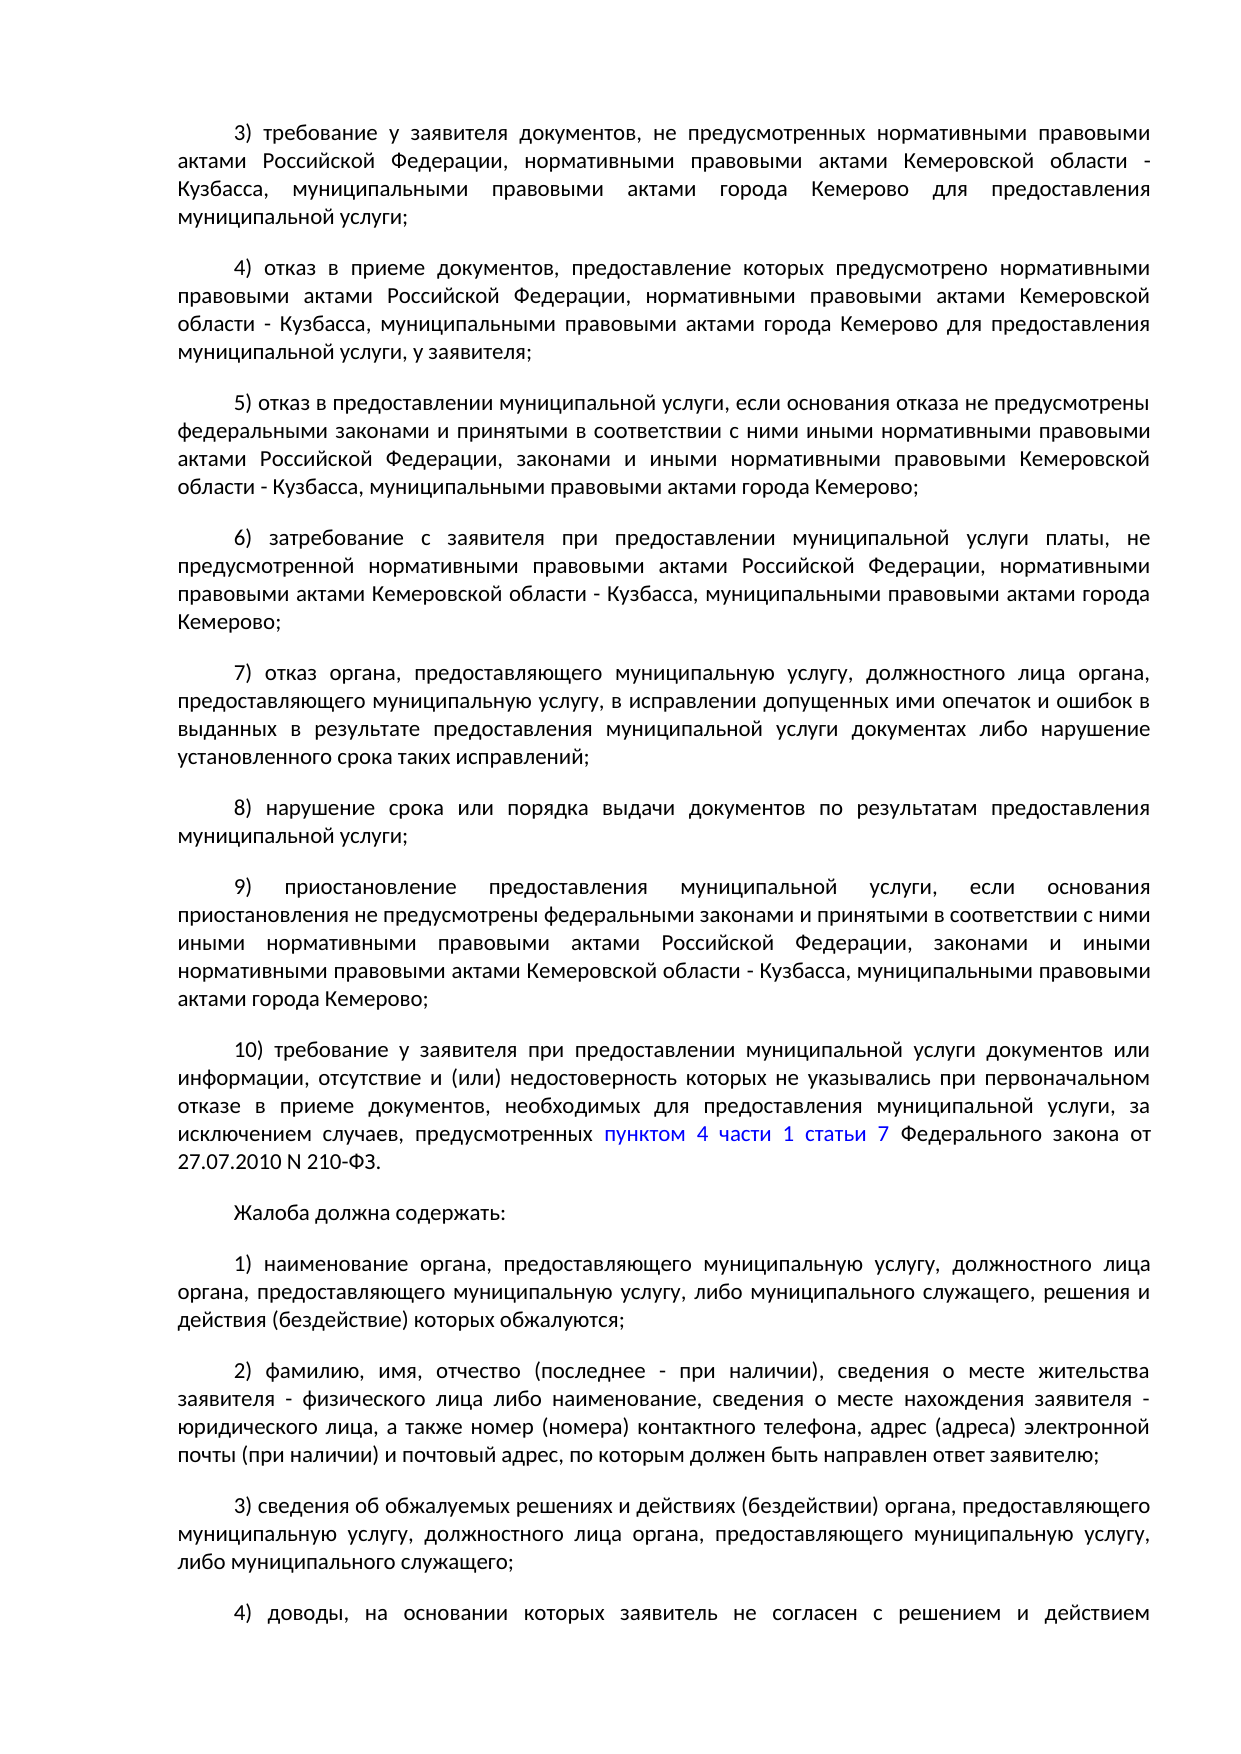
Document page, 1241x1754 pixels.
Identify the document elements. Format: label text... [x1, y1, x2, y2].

text 5) отказ в предоставлении муниципальной услуги, если основания отказа не предусмотрены федеральными законами и принятыми в соответствии с ними иными нормативными правовыми актами Российской Федерации, законами и иными нормативными правовыми Кемеровской области - Кузбасса, муниципальными правовыми актами города Кемерово; [177, 388, 1152, 500]
text 3) требование у заявителя документов, не предусмотренных нормативными правовыми актами Российской Федерации, нормативными правовыми актами Кемеровской области - Кузбасса, муниципальными правовыми актами города Кемерово для предоставления муниципальной услуги; [177, 118, 1152, 230]
text 1) наименование органа, предоставляющего муниципальную услугу, должностного лица органа, предоставляющего муниципальную услугу, либо муниципального служащего, решения и действия (бездействие) которых обжалуются; [177, 1249, 1152, 1333]
text 4) отказ в приеме документов, предоставление которых предусмотрено нормативными правовыми актами Российской Федерации, нормативными правовыми актами Кемеровской области - Кузбасса, муниципальными правовыми актами города Кемерово для предоставления муниципальной услуги, у заявителя; [177, 253, 1152, 365]
text 2) фамилию, имя, отчество (последнее - при наличии), сведения о месте жительства заявителя - физического лица либо наименование, сведения о месте нахождения заявителя - юридического лица, а также номер (номера) контактного телефона, адрес (адреса) электронной почты (при наличии) и почтовый адрес, по которым должен быть направлен ответ заявителю; [177, 1356, 1152, 1468]
text Жалоба должна содержать: [177, 1198, 1152, 1226]
text 8) нарушение срока или порядка выдачи документов по результатам предоставления муниципальной услуги; [177, 793, 1152, 849]
text 10) требование у заявителя при предоставлении муниципальной услуги документов или информации, отсутствие и (или) недостоверность которых не указывались при первоначальном отказе в приеме документов, необходимых для предоставления муниципальной услуги, за исключением случаев, предусмотренных пунктом 4 части 1 статьи 7 Федерального закона от 27.07.2010 N 210-ФЗ. [177, 1035, 1152, 1175]
text 9) приостановление предоставления муниципальной услуги, если основания приостановления не предусмотрены федеральными законами и принятыми в соответствии с ними иными нормативными правовыми актами Российской Федерации, законами и иными нормативными правовыми актами Кемеровской области - Кузбасса, муниципальными правовыми актами города Кемерово; [177, 872, 1152, 1012]
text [177, 1598, 1152, 1626]
text 6) затребование с заявителя при предоставлении муниципальной услуги платы, не предусмотренной нормативными правовыми актами Российской Федерации, нормативными правовыми актами Кемеровской области - Кузбасса, муниципальными правовыми актами города Кемерово; [177, 523, 1152, 635]
text 7) отказ органа, предоставляющего муниципальную услугу, должностного лица органа, предоставляющего муниципальную услугу, в исправлении допущенных ими опечаток и ошибок в выданных в результате предоставления муниципальной услуги документах либо нарушение установленного срока таких исправлений; [177, 658, 1152, 770]
text 3) сведения об обжалуемых решениях и действиях (бездействии) органа, предоставляющего муниципальную услугу, должностного лица органа, предоставляющего муниципальную услугу, либо муниципального служащего; [177, 1491, 1152, 1575]
